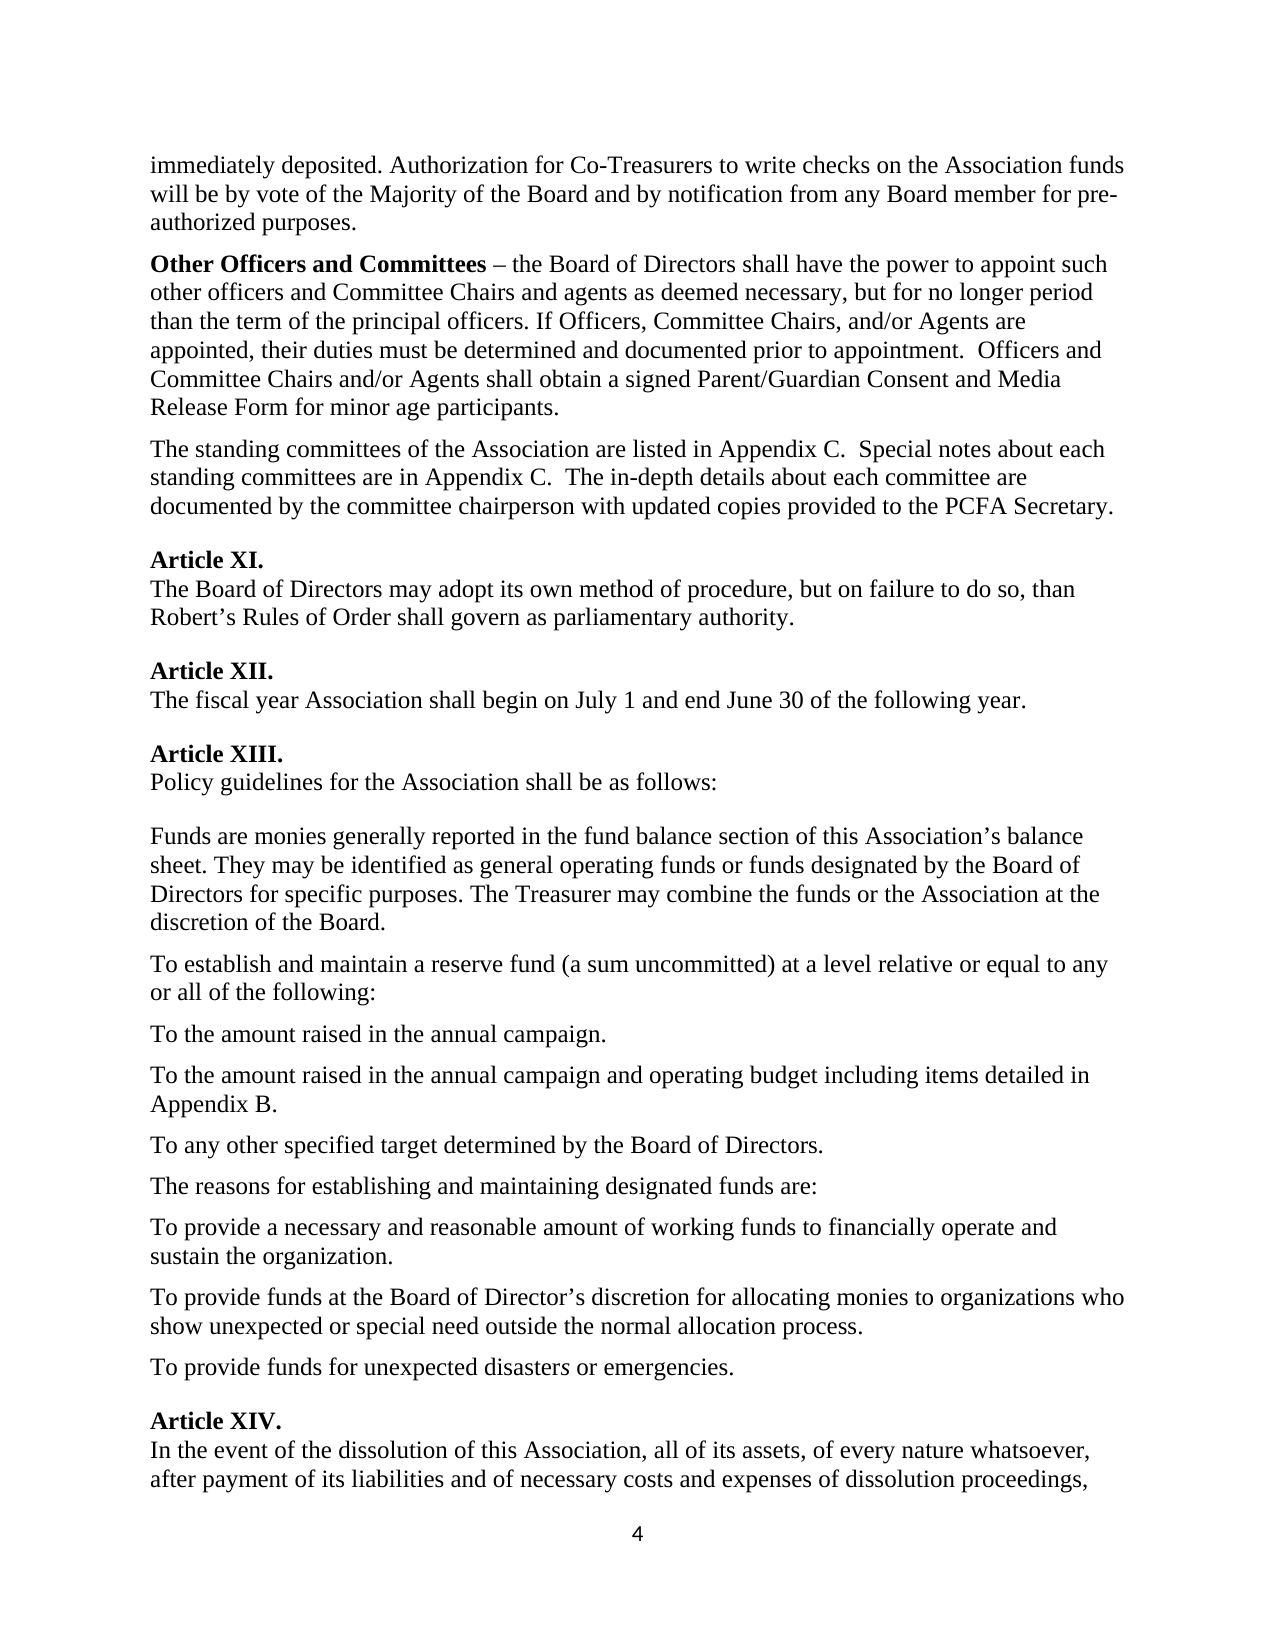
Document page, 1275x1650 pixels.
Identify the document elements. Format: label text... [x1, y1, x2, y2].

text Other Officers and Committees – the Board of Directors shall have the power to appoint such other officers and Committee Chairs and agents as deemed necessary, but for no longer period than the term of the principal officers. If Officers, Committee Chairs, and/or Agents are appointed, their duties must be determined and documented prior to appointment. Officers and Committee Chairs and/or Agents shall obtain a signed Parent/Guardian Consent and Media Release Form for minor age participants. [150, 249, 1125, 421]
text To the amount raised in the annual campaign and operating budget including items detailed in Appendix B. [150, 1060, 1125, 1117]
text Article XIV. [150, 1406, 1125, 1435]
text To provide funds at the Board of Director’s discretion for allocating monies to organizations who show unexpected or special need outside the normal allocation process. [150, 1282, 1125, 1340]
text To any other specified target determined by the Board of Directors. [150, 1130, 1125, 1159]
text To provide funds for unexpected disasters or emergencies. [150, 1352, 1125, 1381]
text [150, 150, 1125, 236]
text The Board of Directors may adopt its own method of procedure, but on failure to do so, than Robert’s Rules of Order shall govern as parliamentary authority. [150, 574, 1125, 631]
text To establish and maintain a reserve fund (a sum uncommitted) at a level relative or equal to any or all of the following: [150, 949, 1125, 1006]
text The fiscal year Association shall begin on July 1 and end June 30 of the following year. [150, 685, 1125, 714]
text Article XI. [150, 545, 1125, 574]
text Article XIII. [150, 739, 1125, 767]
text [150, 1435, 1125, 1492]
text The standing committees of the Association are listed in Appendix C. Special notes about each standing committees are in Appendix C. The in-depth details about each committee are documented by the committee chairperson with updated copies provided to the PCFA Secretary. [150, 434, 1125, 520]
text Policy guidelines for the Association shall be as follows: [150, 767, 1125, 796]
text Funds are monies generally reported in the fund balance section of this Association’s balance sheet. They may be identified as general operating funds or funds designated by the Board of Directors for specific purposes. The Treasurer may combine the funds or the Association at the discretion of the Board. [150, 821, 1125, 936]
text The reasons for establishing and maintaining designated funds are: [150, 1171, 1125, 1200]
text Article XII. [150, 656, 1125, 685]
text To provide a necessary and reasonable amount of working funds to financially operate and sustain the organization. [150, 1212, 1125, 1270]
text To the amount raised in the annual campaign. [150, 1019, 1125, 1047]
